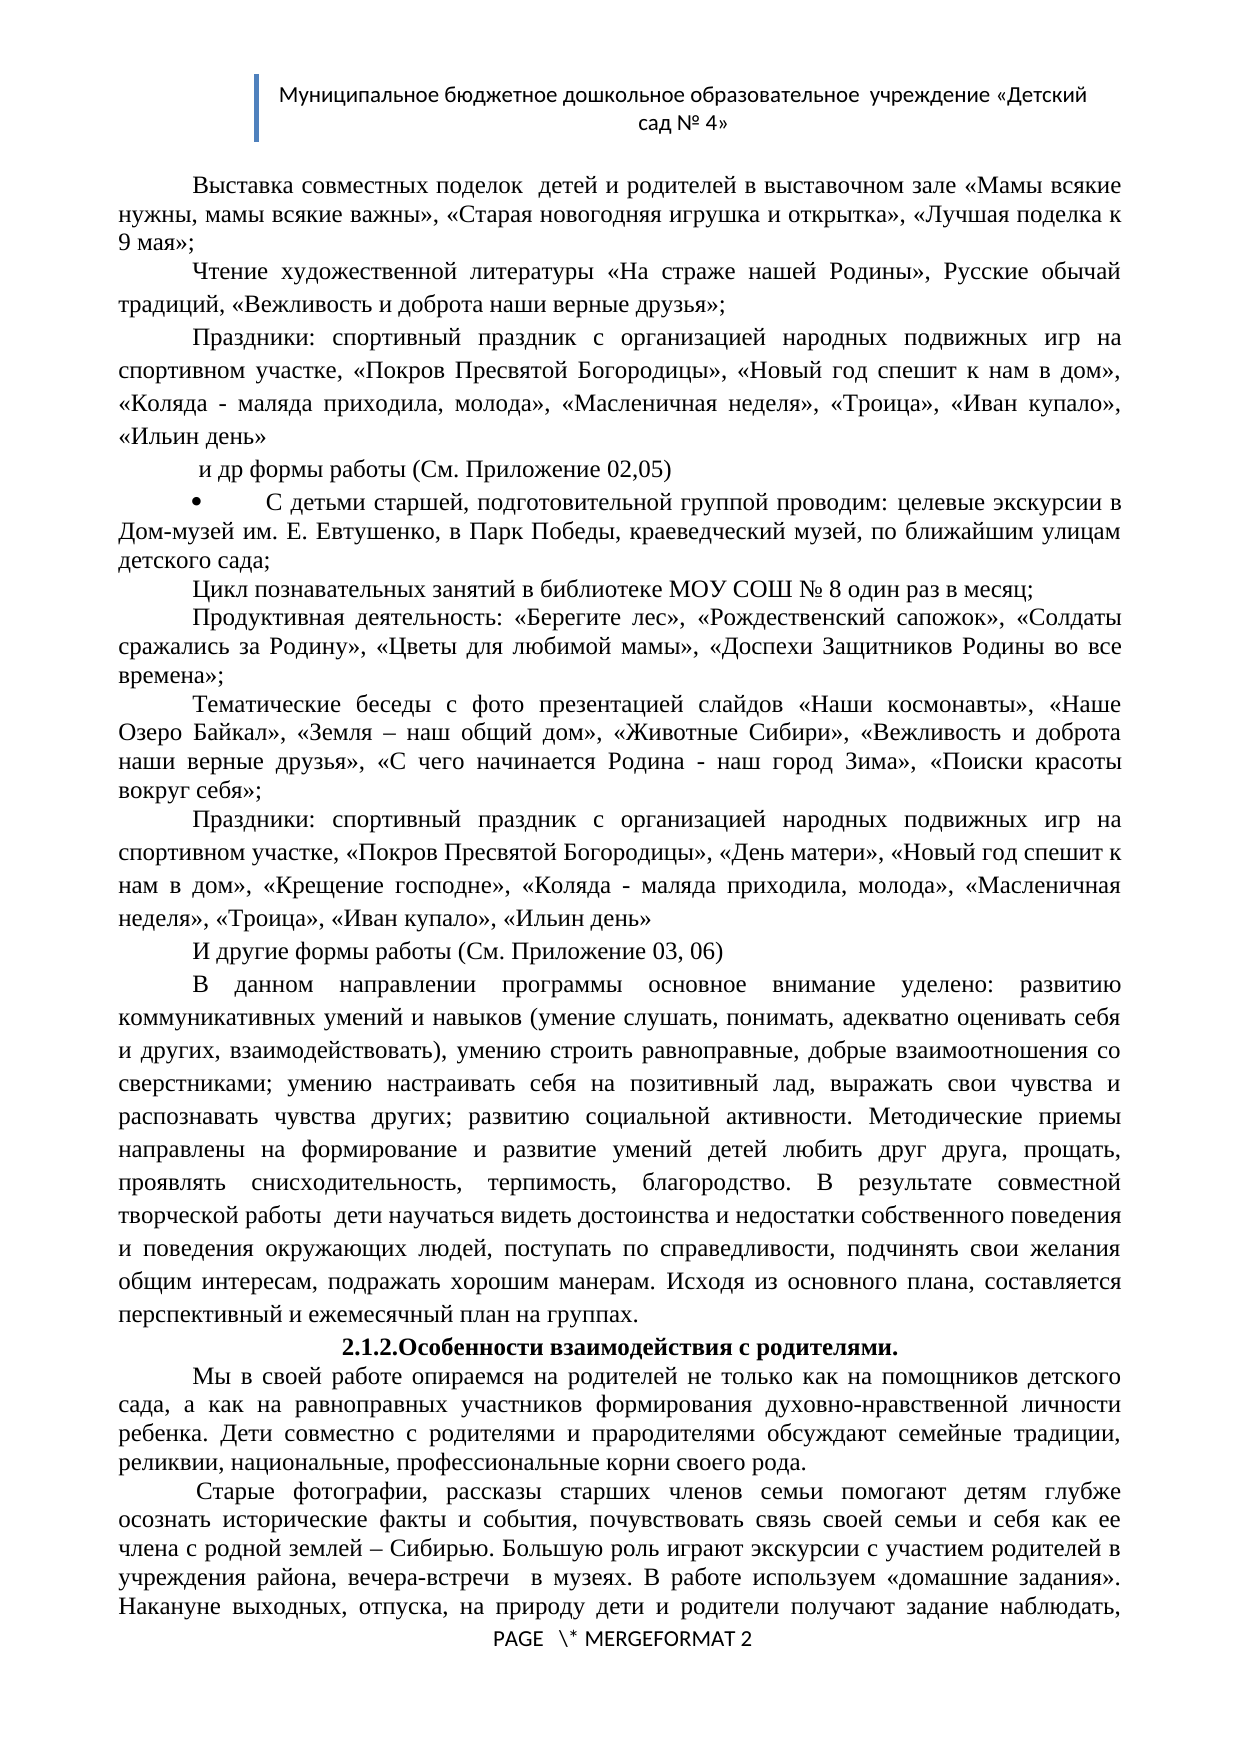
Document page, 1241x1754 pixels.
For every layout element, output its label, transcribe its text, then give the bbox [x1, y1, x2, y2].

list И другие формы работы (См. Приложение 03, 06) [118, 936, 1122, 964]
list и др формы работы (См. Приложение 02,05) [118, 454, 1122, 483]
text Продуктивная деятельность: «Берегите лес», «Рождественский сапожок», «Солдаты сражались за Родину», «Цветы для любимой мамы», «Доспехи Защитников Родины во все времена»; [118, 602, 1122, 689]
list В данном направлении программы основное внимание уделено: развитию коммуникативных умений и навыков (умение слушать, понимать, адекватно оценивать себя и других, взаимодействовать), умению строить равноправные, добрые взаимоотношения со сверстниками; умению настраивать себя на позитивный лад, выражать свои чувства и распознавать чувства других; развитию социальной активности. Методические приемы направлены на формирование и развитие умений детей любить друг друга, прощать, проявлять снисходительность, терпимость, благородство. В результате совместной творческой работы дети научаться видеть достоинства и недостатки собственного поведения и поведения окружающих людей, поступать по справедливости, подчинять свои желания общим интересам, подражать хорошим манерам. Исходя из основного плана, составляется перспективный и ежемесячный план на группах. [118, 969, 1122, 1328]
list Праздники: спортивный праздник с организацией народных подвижных игр на спортивном участке, «Покров Пресвятой Богородицы», «Новый год спешит к нам в дом», «Коляда - маляда приходила, молода», «Масленичная неделя», «Троица», «Иван купало», «Ильин день» [118, 322, 1122, 450]
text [118, 1476, 1122, 1619]
list С детьми старшей, подготовительной группой проводим: целевые экскурсии в Дом-музей им. Е. Евтушенко, в Парк Победы, краеведческий музей, по ближайшим улицам детского сада; [118, 487, 1122, 574]
text Мы в своей работе опираемся на родителей не только как на помощников детского сада, а как на равноправных участников формирования духовно-нравственной личности ребенка. Дети совместно с родителями и прародителями обсуждают семейные традиции, реликвии, национальные, профессиональные корни своего рода. [118, 1361, 1122, 1476]
list Праздники: спортивный праздник с организацией народных подвижных игр на спортивном участке, «Покров Пресвятой Богородицы», «День матери», «Новый год спешит к нам в дом», «Крещение господне», «Коляда - маляда приходила, молода», «Масленичная неделя», «Троица», «Иван купало», «Ильин день» [118, 804, 1122, 931]
text 2.1.2.Особенности взаимодействия с родителями. [118, 1332, 1122, 1361]
text Выставка совместных поделок детей и родителей в выставочном зале «Мамы всякие нужны, мамы всякие важны», «Старая новогодняя игрушка и открытка», «Лучшая поделка к 9 мая»; [118, 170, 1122, 256]
text Тематические беседы с фото презентацией слайдов «Наши космонавты», «Наше Озеро Байкал», «Земля – наш общий дом», «Животные Сибири», «Вежливость и доброта наши верные друзья», «С чего начинается Родина - наш город Зима», «Поиски красоты вокруг себя»; [118, 689, 1122, 804]
text Цикл познавательных занятий в библиотеке МОУ СОШ № 8 один раз в месяц; [118, 574, 1122, 602]
list Чтение художественной литературы «На страже нашей Родины», Русские обычай традиций, «Вежливость и доброта наши верные друзья»; [118, 256, 1122, 318]
